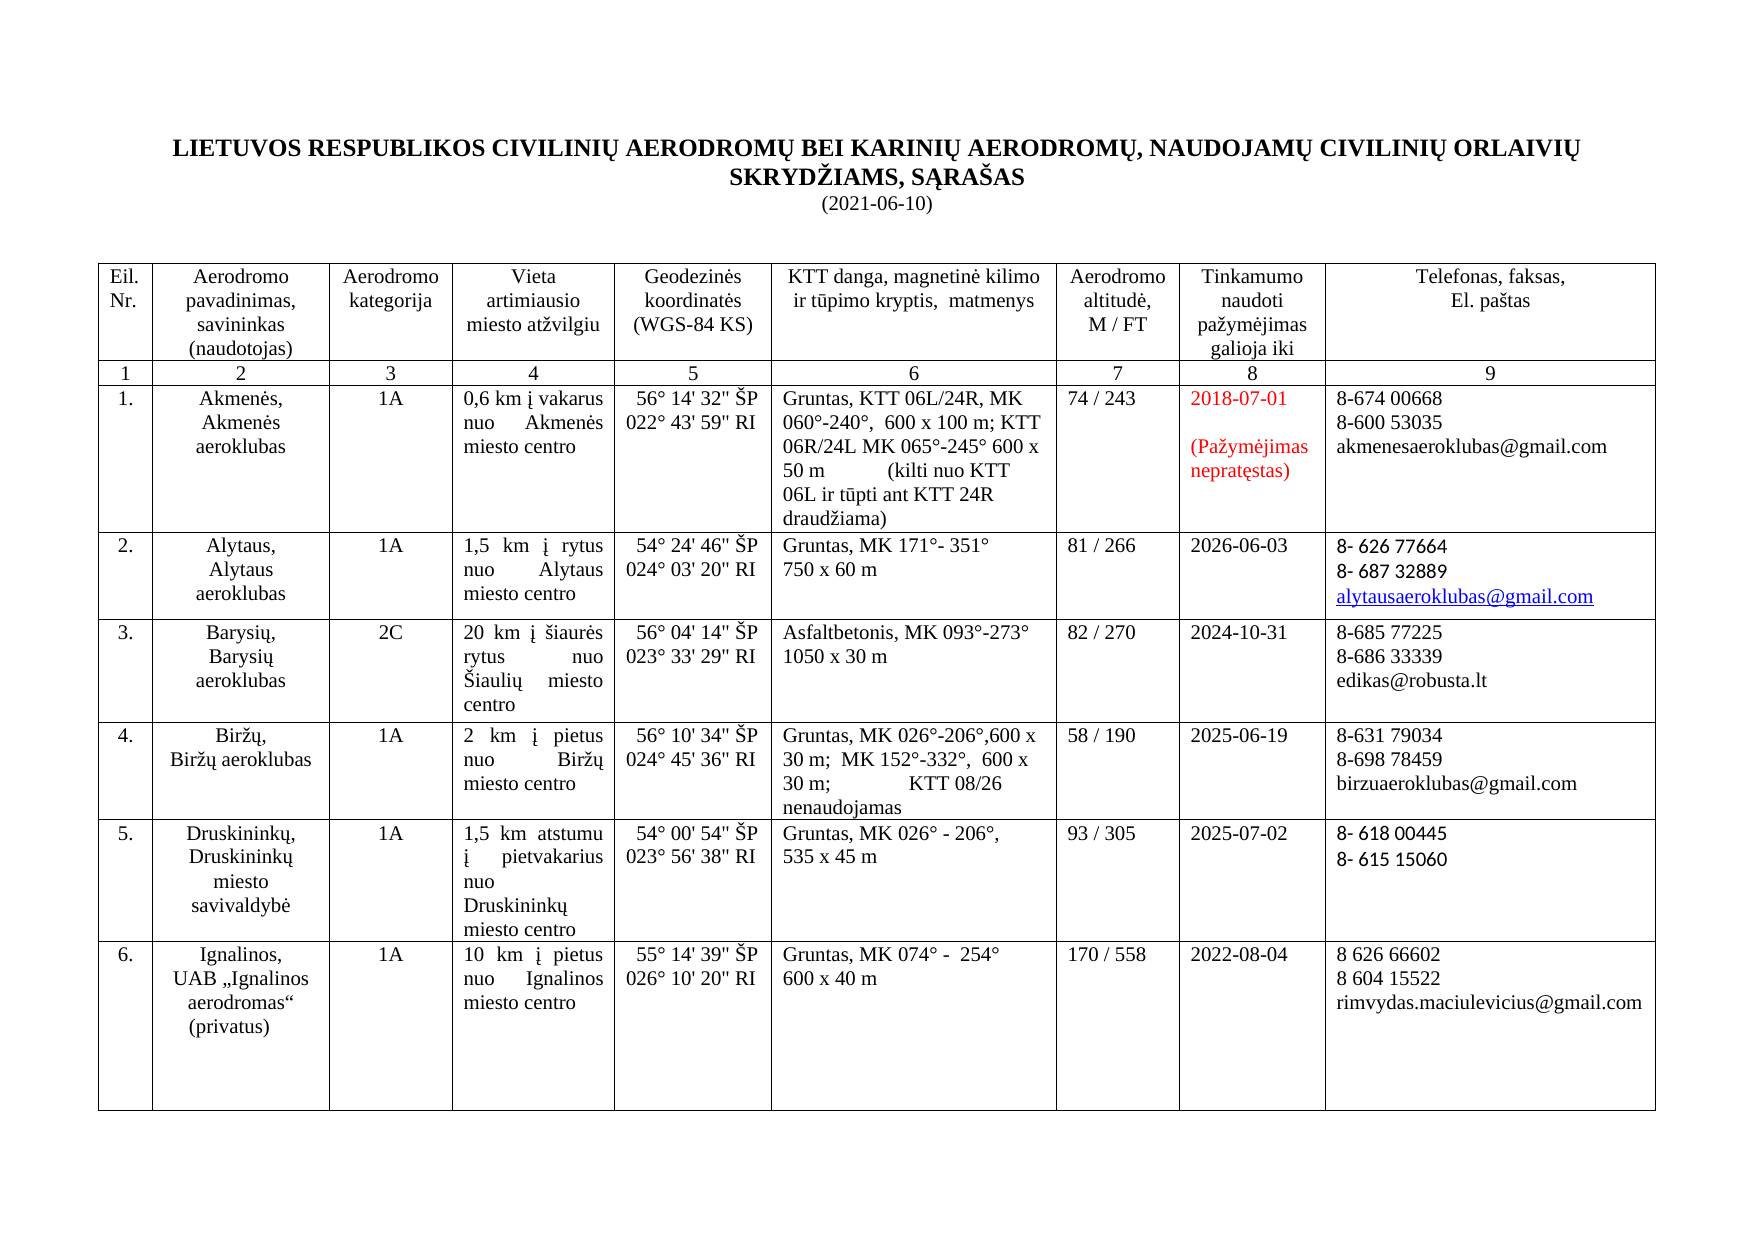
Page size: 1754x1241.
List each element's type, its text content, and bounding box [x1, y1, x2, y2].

table_header KTT danga, magnetinė kilimo ir tūpimo kryptis, matmenys [772, 264, 1056, 360]
table_cell Alytaus, Alytaus aeroklubas [153, 533, 329, 619]
table_header Eil. Nr. [99, 264, 152, 360]
table_cell 3 [330, 361, 452, 385]
text (2021-06-10) [118, 190, 1636, 214]
table_cell 9 [1326, 361, 1655, 385]
table_cell Biržų, Biržų aeroklubas [153, 723, 329, 819]
table_cell 82 / 270 [1057, 620, 1179, 722]
table_header Aerodromo pavadinimas, savininkas (naudotojas) [153, 264, 329, 360]
table_cell 8-631 79034 8-698 78459 birzuaeroklubas@gmail.com [1326, 723, 1655, 819]
table_cell 56° 10' 34" ŠP 024° 45' 36" RI [615, 723, 771, 819]
table_cell Gruntas, MK 026° - 206°, 535 x 45 m [772, 820, 1056, 941]
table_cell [453, 942, 614, 1110]
table_cell 2 [153, 361, 329, 385]
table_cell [1326, 942, 1655, 1110]
table_header Aerodromo altitudė, M / FT [1057, 264, 1179, 360]
table_cell 54° 00' 54" ŠP 023° 56' 38" RI [615, 820, 771, 941]
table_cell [772, 942, 1056, 1110]
table_cell 8-674 00668 8-600 53035 akmenesaeroklubas@gmail.com [1326, 386, 1655, 532]
table_cell Asfaltbetonis, MK 093°-273° 1050 x 30 m [772, 620, 1056, 722]
table_cell 5 [615, 361, 771, 385]
table_cell 56° 14' 32" ŠP 022° 43' 59" RI [615, 386, 771, 532]
table_cell 2 km į pietus nuo Biržų miesto centro [453, 723, 614, 819]
table_cell 20 km į šiaurės rytus nuo Šiaulių miesto centro [453, 620, 614, 722]
table_cell 5. [99, 820, 152, 941]
table_cell Druskininkų, Druskininkų miesto savivaldybė [153, 820, 329, 941]
table_cell 1A [330, 723, 452, 819]
table_cell 2025-06-19 [1180, 723, 1325, 819]
table_cell 2022-08-04 [1180, 942, 1325, 1110]
subtitle LIETUVOS RESPUBLIKOS CIVILINIŲ AERODROMŲ BEI KARINIŲ AERODROMŲ, NAUDOJAMŲ CIVILINIŲ ORLAIVIŲ SKRYDŽIAMS, SĄRAŠAS [118, 133, 1636, 190]
table_cell 7 [1057, 361, 1179, 385]
table_cell 8 [1180, 361, 1325, 385]
table_cell 1A [330, 533, 452, 619]
table_header Tinkamumo naudoti pažymėjimas galioja iki [1180, 264, 1325, 360]
table_cell Gruntas, MK 026°-206°,600 x 30 m; MK 152°-332°, 600 x 30 m; KTT 08/26 nenaudojamas [772, 723, 1056, 819]
table_cell 2026-06-03 [1180, 533, 1325, 619]
table_cell Gruntas, KTT 06L/24R, MK 060°-240°, 600 x 100 m; KTT 06R/24L MK 065°-245° 600 x 50 m (kilti nuo KTT 06L ir tūpti ant KTT 24R draudžiama) [772, 386, 1056, 532]
table_cell 8-685 77225 8-686 33339 edikas@robusta.lt [1326, 620, 1655, 722]
table_cell 54° 24' 46" ŠP 024° 03' 20" RI [615, 533, 771, 619]
table_header Telefonas, faksas, El. paštas [1326, 264, 1655, 360]
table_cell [153, 942, 329, 1110]
table_cell 81 / 266 [1057, 533, 1179, 619]
table_cell 2C [330, 620, 452, 722]
table_cell 2. [99, 533, 152, 619]
table_cell 58 / 190 [1057, 723, 1179, 819]
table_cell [615, 942, 771, 1110]
table_header Geodezinės koordinatės (WGS-84 KS) [615, 264, 771, 360]
table_cell 1A [330, 386, 452, 532]
table_cell Akmenės, Akmenės aeroklubas [153, 386, 329, 532]
table_cell 2018-07-01 (Pažymėjimas nepratęstas) [1180, 386, 1325, 532]
table_cell 2024-10-31 [1180, 620, 1325, 722]
table_cell 1,5 km atstumu į pietvakarius nuo Druskininkų miesto centro [453, 820, 614, 941]
table_cell 8- 618 00445 8- 615 15060 [1326, 820, 1655, 941]
table_cell 6 [772, 361, 1056, 385]
table_cell 4. [99, 723, 152, 819]
table_cell 8- 626 77664 8- 687 32889 alytausaeroklubas@gmail.com [1326, 533, 1655, 619]
table_cell 1,5 km į rytus nuo Alytaus miesto centro [453, 533, 614, 619]
table_cell Gruntas, MK 171°- 351° 750 x 60 m [772, 533, 1056, 619]
table_header Vieta artimiausio miesto atžvilgiu [453, 264, 614, 360]
table_cell 1A [330, 942, 452, 1110]
table_cell 1 [99, 361, 152, 385]
table_cell 1A [330, 820, 452, 941]
table_cell 170 / 558 [1057, 942, 1179, 1110]
table_cell 0,6 km į vakarus nuo Akmenės miesto centro [453, 386, 614, 532]
table_cell 2025-07-02 [1180, 820, 1325, 941]
table_cell 93 / 305 [1057, 820, 1179, 941]
table_cell 1. [99, 386, 152, 532]
table_cell 6. [99, 942, 152, 1110]
table_cell 56° 04' 14" ŠP 023° 33' 29" RI [615, 620, 771, 722]
table_cell 4 [453, 361, 614, 385]
table_cell 74 / 243 [1057, 386, 1179, 532]
table_cell Barysių, Barysių aeroklubas [153, 620, 329, 722]
table_header Aerodromo kategorija [330, 264, 452, 360]
table_cell 3. [99, 620, 152, 722]
